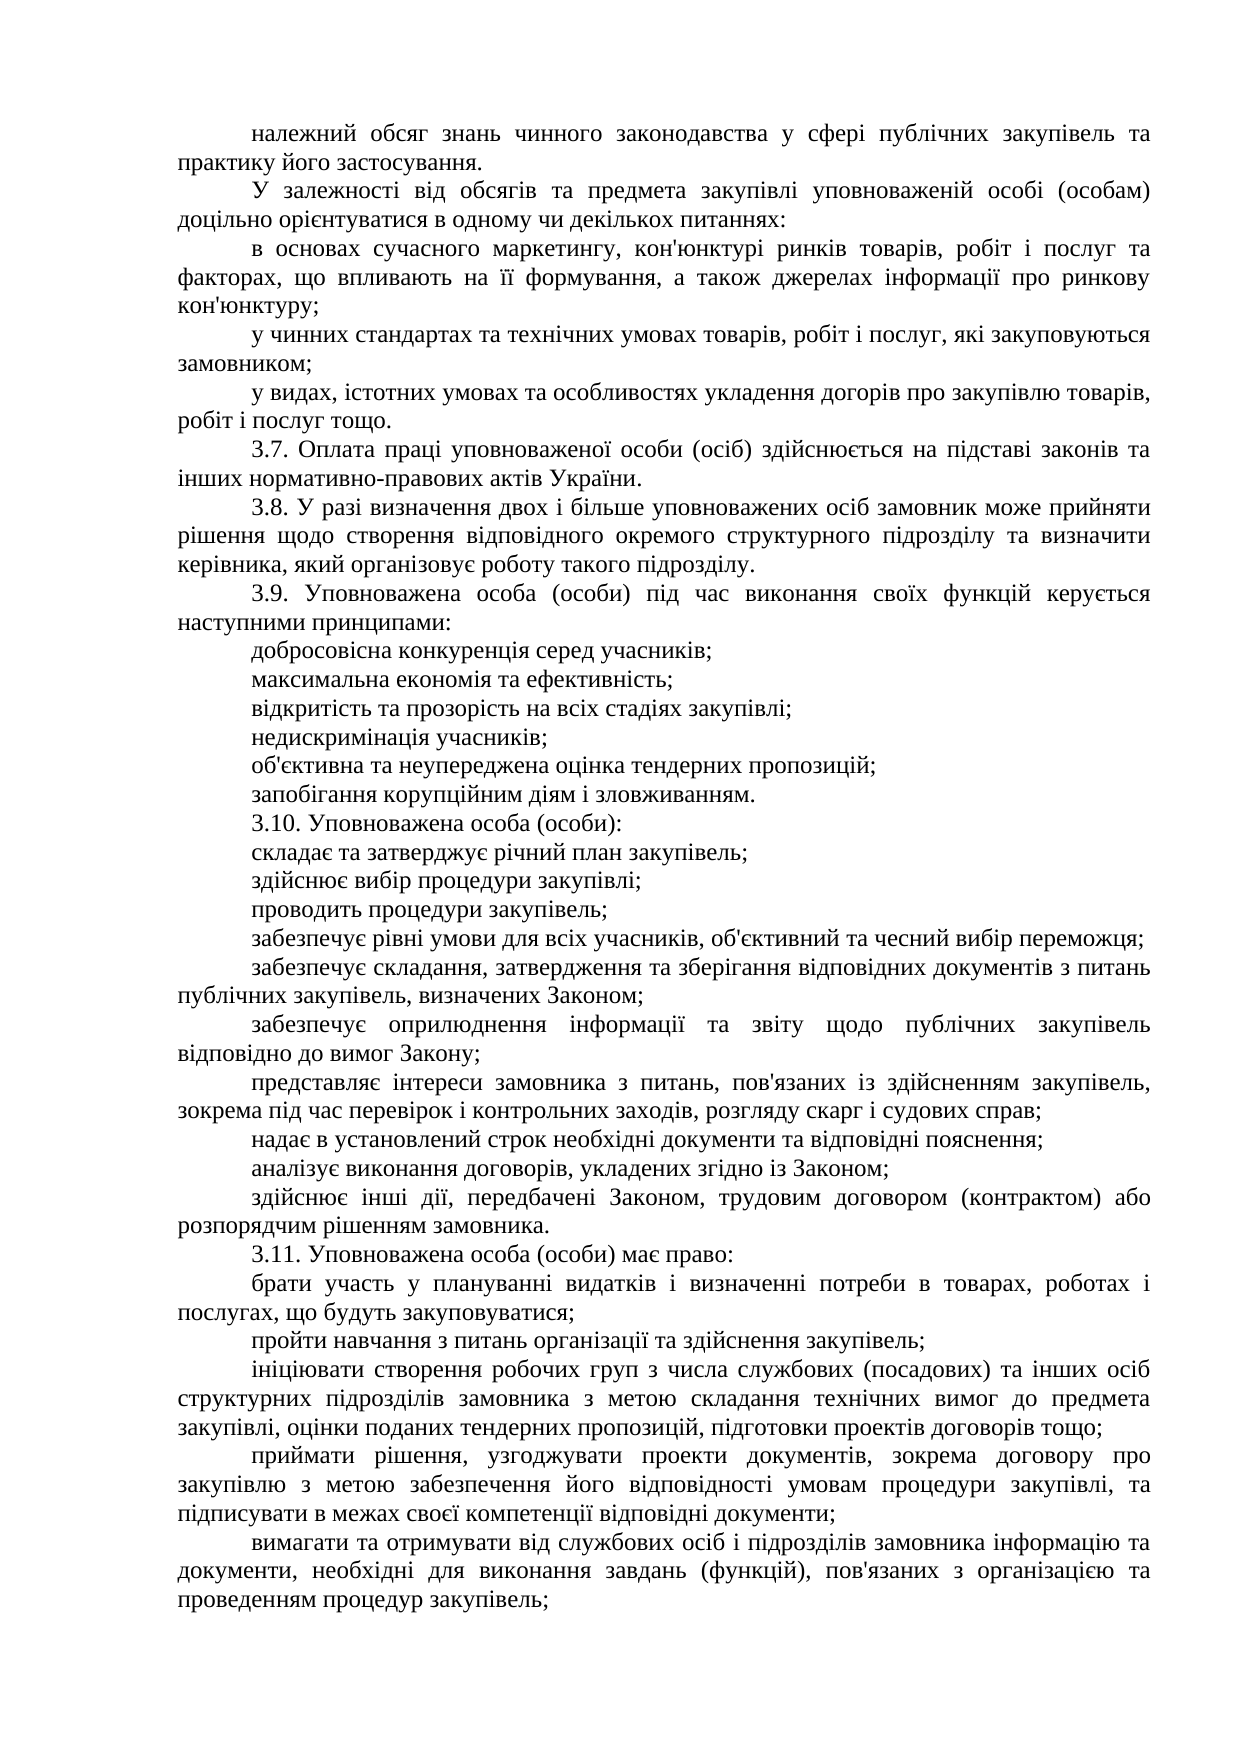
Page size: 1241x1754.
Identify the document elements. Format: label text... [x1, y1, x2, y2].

text ініціювати створення робочих груп з числа службових (посадових) та інших осіб структурних підрозділів замовника з метою складання технічних вимог до предмета закупівлі, оцінки поданих тендерних пропозицій, підготовки проектів договорів тощо; [177, 1354, 1152, 1441]
text 3.7. Оплата праці уповноваженої особи (осіб) здійснюється на підставі законів та інших нормативно-правових актів України. [177, 434, 1152, 492]
text у чинних стандартах та технічних умовах товарів, робіт і послуг, які закуповуються замовником; [177, 319, 1152, 377]
text недискримінація учасників; [177, 722, 1152, 751]
text забезпечує оприлюднення інформації та звіту щодо публічних закупівель відповідно до вимог Закону; [177, 1009, 1152, 1067]
text 3.10. Уповноважена особа (особи): [177, 808, 1152, 837]
text здійснює інші дії, передбачені Законом, трудовим договором (контрактом) або розпорядчим рішенням замовника. [177, 1182, 1152, 1239]
text максимальна економія та ефективність; [177, 664, 1152, 693]
text об'єктивна та неупереджена оцінка тендерних пропозицій; [177, 751, 1152, 779]
text надає в установлений строк необхідні документи та відповідні пояснення; [177, 1124, 1152, 1153]
text аналізує виконання договорів, укладених згідно із Законом; [177, 1153, 1152, 1182]
text проводить процедури закупівель; [177, 894, 1152, 923]
text пройти навчання з питань організації та здійснення закупівель; [177, 1326, 1152, 1354]
text У залежності від обсягів та предмета закупівлі уповноваженій особі (особам) доцільно орієнтуватися в одному чи декількох питаннях: [177, 176, 1152, 233]
text у видах, істотних умовах та особливостях укладення догорів про закупівлю товарів, робіт і послуг тощо. [177, 377, 1152, 434]
text відкритість та прозорість на всіх стадіях закупівлі; [177, 693, 1152, 722]
text складає та затверджує річний план закупівель; [177, 837, 1152, 866]
text забезпечує рівні умови для всіх учасників, об'єктивний та чесний вибір переможця; [177, 923, 1152, 952]
text здійснює вибір процедури закупівлі; [177, 866, 1152, 894]
text запобігання корупційним діям і зловживанням. [177, 779, 1152, 808]
text 3.9. Уповноважена особа (особи) під час виконання своїх функцій керується наступними принципами: [177, 578, 1152, 636]
text брати участь у плануванні видатків і визначенні потреби в товарах, роботах і послугах, що будуть закуповуватися; [177, 1268, 1152, 1326]
text 3.11. Уповноважена особа (особи) має право: [177, 1239, 1152, 1268]
text 3.8. У разі визначення двох і більше уповноважених осіб замовник може прийняти рішення щодо створення відповідного окремого структурного підрозділу та визначити керівника, який організовує роботу такого підрозділу. [177, 492, 1152, 578]
text приймати рішення, узгоджувати проекти документів, зокрема договору про закупівлю з метою забезпечення його відповідності умовам процедури закупівлі, та підписувати в межах своєї компетенції відповідні документи; [177, 1441, 1152, 1527]
text представляє інтереси замовника з питань, пов'язаних із здійсненням закупівель, зокрема під час перевірок і контрольних заходів, розгляду скарг і судових справ; [177, 1067, 1152, 1124]
text вимагати та отримувати від службових осіб і підрозділів замовника інформацію та документи, необхідні для виконання завдань (функцій), пов'язаних з організацією та проведенням процедур закупівель; [177, 1527, 1152, 1613]
text в основах сучасного маркетингу, кон'юнктурі ринків товарів, робіт і послуг та факторах, що впливають на її формування, а також джерелах інформації про ринкову кон'юнктуру; [177, 233, 1152, 319]
text забезпечує складання, затвердження та зберігання відповідних документів з питань публічних закупівель, визначених Законом; [177, 952, 1152, 1009]
text добросовісна конкуренція серед учасників; [177, 636, 1152, 664]
text належний обсяг знань чинного законодавства у сфері публічних закупівель та практику його застосування. [177, 118, 1152, 176]
